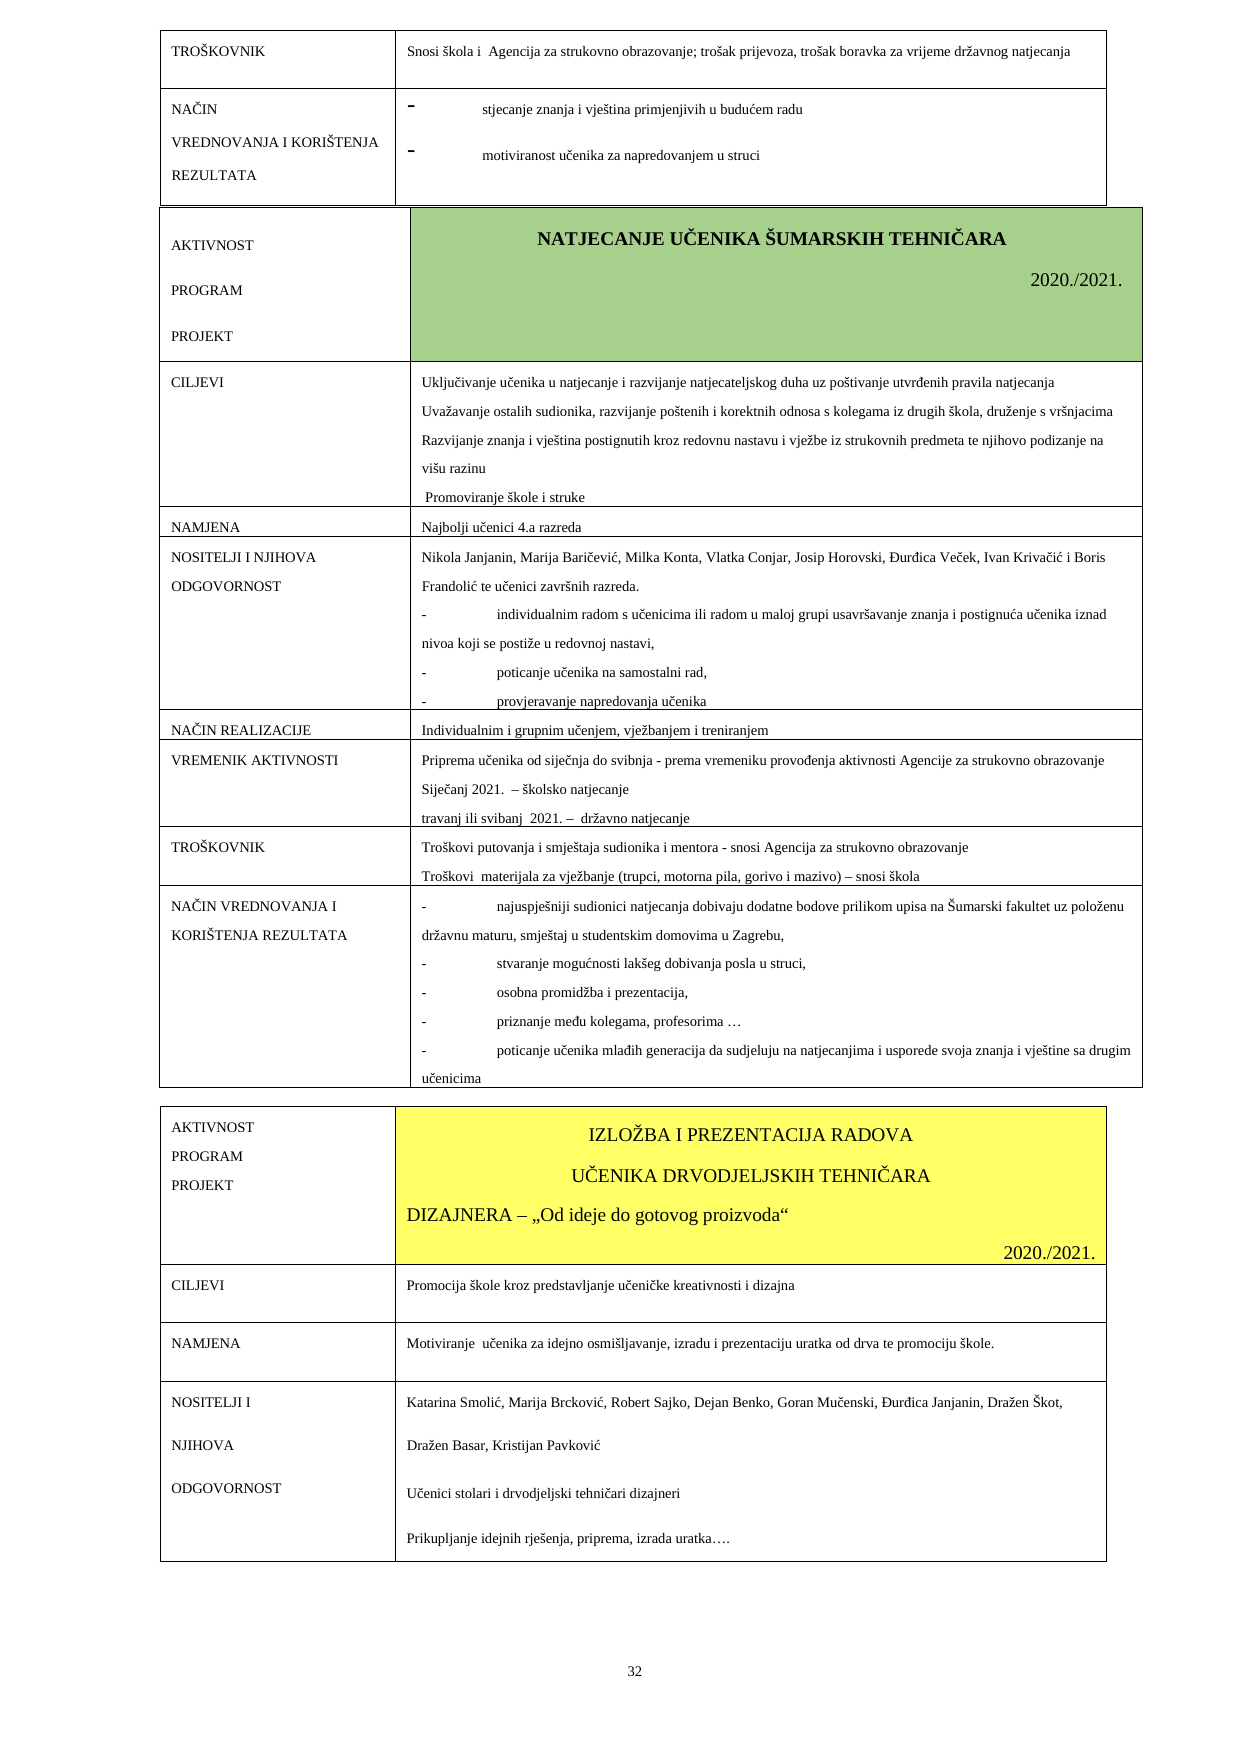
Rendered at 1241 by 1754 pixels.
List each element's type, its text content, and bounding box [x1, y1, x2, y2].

table_cell NAMJENA [161, 1323, 395, 1381]
table_cell VREMENIK AKTIVNOSTI [160, 740, 410, 826]
table_cell Motiviranje učenika za idejno osmišljavanje, izradu i prezentaciju uratka od drva te promociju škole. [396, 1323, 1106, 1381]
table_cell Uključivanje učenika u natjecanje i razvijanje natjecateljskog duha uz poštivanje utvrđenih pravila natjecanja Uvažavanje ostalih sudionika, razvijanje poštenih i korektnih odnosa s kolegama iz drugih škola, druženje s vršnjacima Razvijanje znanja i vještina postignutih kroz redovnu nastavu i vježbe iz strukovnih predmeta te njihovo podizanje na višu razinu Promoviranje škole i struke [411, 362, 1142, 506]
table_cell Promocija škole kroz predstavljanje učeničke kreativnosti i dizajna [396, 1265, 1106, 1322]
table_cell CILJEVI [161, 1265, 395, 1322]
table_cell CILJEVI [160, 362, 410, 506]
table_cell NOSITELJI I NJIHOVA ODGOVORNOST [161, 1382, 395, 1561]
table_header AKTIVNOST PROGRAM PROJEKT [160, 208, 410, 361]
table_cell Troškovi putovanja i smještaja sudionika i mentora - snosi Agencija za strukovno obrazovanje Troškovi materijala za vježbanje (trupci, motorna pila, gorivo i mazivo) – snosi škola [411, 827, 1142, 885]
table_header AKTIVNOST PROGRAM PROJEKT [161, 1107, 395, 1264]
table_cell Individualnim i grupnim učenjem, vježbanjem i treniranjem [411, 710, 1142, 739]
table_cell Nikola Janjanin, Marija Baričević, Milka Konta, Vlatka Conjar, Josip Horovski, Đurđica Veček, Ivan Krivačić i Boris Frandolić te učenici završnih razreda. individualnim radom s učenicima ili radom u maloj grupi usavršavanje znanja i postignuća učenika iznad nivoa koji se postiže u redovnoj nastavi, poticanje učenika na samostalni rad, provjeravanje napredovanja učenika [411, 537, 1142, 709]
table_cell NOSITELJI I NJIHOVA ODGOVORNOST [160, 537, 410, 709]
table_cell stjecanje znanja i vještina primjenjivih u budućem radu motiviranost učenika za napredovanjem u struci [396, 89, 1106, 204]
table_cell Priprema učenika od siječnja do svibnja - prema vremeniku provođenja aktivnosti Agencije za strukovno obrazovanje Siječanj 2021. – školsko natjecanje travanj ili svibanj 2021. – državno natjecanje [411, 740, 1142, 826]
table_cell Katarina Smolić, Marija Brcković, Robert Sajko, Dejan Benko, Goran Mučenski, Đurđica Janjanin, Dražen Škot, Dražen Basar, Kristijan Pavković Učenici stolari i drvodjeljski tehničari dizajneri Prikupljanje idejnih rješenja, priprema, izrada uratka…. [396, 1382, 1106, 1561]
table_cell NAČIN REALIZACIJE [160, 710, 410, 739]
table_cell NAČIN VREDNOVANJA I KORIŠTENJA REZULTATA [160, 886, 410, 1087]
table_cell najuspješniji sudionici natjecanja dobivaju dodatne bodove prilikom upisa na Šumarski fakultet uz položenu državnu maturu, smještaj u studentskim domovima u Zagrebu, stvaranje mogućnosti lakšeg dobivanja posla u struci, osobna promidžba i prezentacija, priznanje među kolegama, profesorima … poticanje učenika mlađih generacija da sudjeluju na natjecanjima i usporede svoja znanja i vještine sa drugim učenicima [411, 886, 1142, 1087]
table_cell TROŠKOVNIK [161, 31, 395, 88]
table_cell Snosi škola i Agencija za strukovno obrazovanje; trošak prijevoza, trošak boravka za vrijeme državnog natjecanja [396, 31, 1106, 88]
table_cell NAMJENA [160, 507, 410, 536]
table_header NATJECANJE UČENIKA ŠUMARSKIH TEHNIČARA 2020./2021. [411, 208, 1142, 361]
table_cell TROŠKOVNIK [160, 827, 410, 885]
table_cell NAČIN VREDNOVANJA I KORIŠTENJA REZULTATA [161, 89, 395, 204]
table_header IZLOŽBA I PREZENTACIJA RADOVA UČENIKA DRVODJELJSKIH TEHNIČARA DIZAJNERA – „Od ideje do gotovog proizvoda“ 2020./2021. [396, 1107, 1106, 1264]
table_cell Najbolji učenici 4.a razreda [411, 507, 1142, 536]
